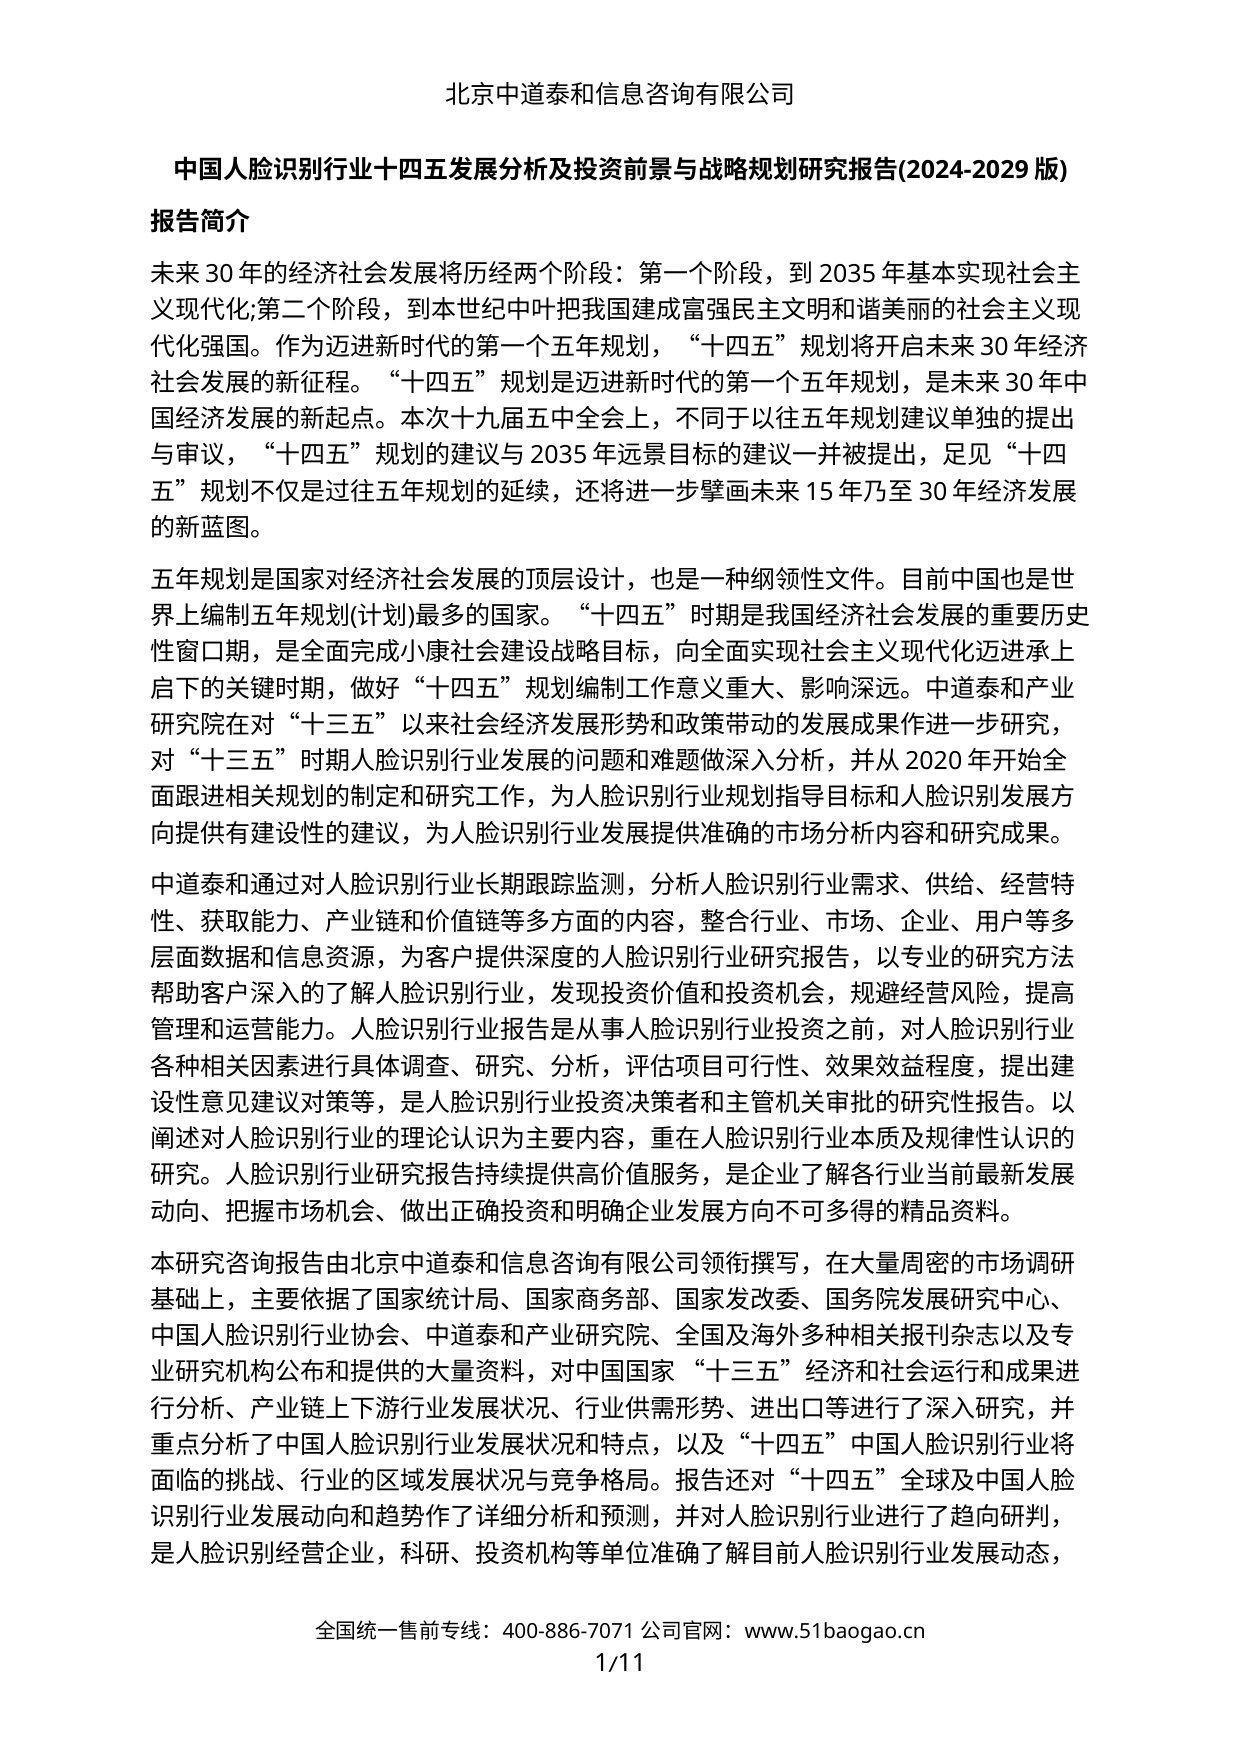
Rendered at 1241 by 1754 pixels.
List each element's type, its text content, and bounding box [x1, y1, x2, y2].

text 五年规划是国家对经济社会发展的顶层设计，也是一种纲领性文件。目前中国也是世界上编制五年规划(计划)最多的国家。“十四五”时期是我国经济社会发展的重要历史性窗口期，是全面完成小康社会建设战略目标，向全面实现社会主义现代化迈进承上启下的关键时期，做好“十四五”规划编制工作意义重大、影响深远。中道泰和产业研究院在对“十三五”以来社会经济发展形势和政策带动的发展成果作进一步研究，对“十三五”时期人脸识别行业发展的问题和难题做深入分析，并从2020年开始全面跟进相关规划的制定和研究工作，为人脸识别行业规划指导目标和人脸识别发展方向提供有建设性的建议，为人脸识别行业发展提供准确的市场分析内容和研究成果。 [150, 559, 1090, 849]
text 报告简介 [150, 202, 1090, 238]
text 中道泰和通过对人脸识别行业长期跟踪监测，分析人脸识别行业需求、供给、经营特性、获取能力、产业链和价值链等多方面的内容，整合行业、市场、企业、用户等多层面数据和信息资源，为客户提供深度的人脸识别行业研究报告，以专业的研究方法帮助客户深入的了解人脸识别行业，发现投资价值和投资机会，规避经营风险，提高管理和运营能力。人脸识别行业报告是从事人脸识别行业投资之前，对人脸识别行业各种相关因素进行具体调查、研究、分析，评估项目可行性、效果效益程度，提出建设性意见建议对策等，是人脸识别行业投资决策者和主管机关审批的研究性报告。以阐述对人脸识别行业的理论认识为主要内容，重在人脸识别行业本质及规律性认识的研究。人脸识别行业研究报告持续提供高价值服务，是企业了解各行业当前最新发展动向、把握市场机会、做出正确投资和明确企业发展方向不可多得的精品资料。 [150, 865, 1090, 1227]
text 中国人脸识别行业十四五发展分析及投资前景与战略规划研究报告(2024-2029版) [150, 150, 1090, 186]
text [150, 1243, 1090, 1569]
text 未来30年的经济社会发展将历经两个阶段：第一个阶段，到2035年基本实现社会主义现代化;第二个阶段，到本世纪中叶把我国建成富强民主文明和谐美丽的社会主义现代化强国。作为迈进新时代的第一个五年规划，“十四五”规划将开启未来30年经济社会发展的新征程。“十四五”规划是迈进新时代的第一个五年规划，是未来30年中国经济发展的新起点。本次十九届五中全会上，不同于以往五年规划建议单独的提出与审议，“十四五”规划的建议与2035年远景目标的建议一并被提出，足见“十四五”规划不仅是过往五年规划的延续，还将进一步擘画未来15年乃至30年经济发展的新蓝图。 [150, 254, 1090, 544]
